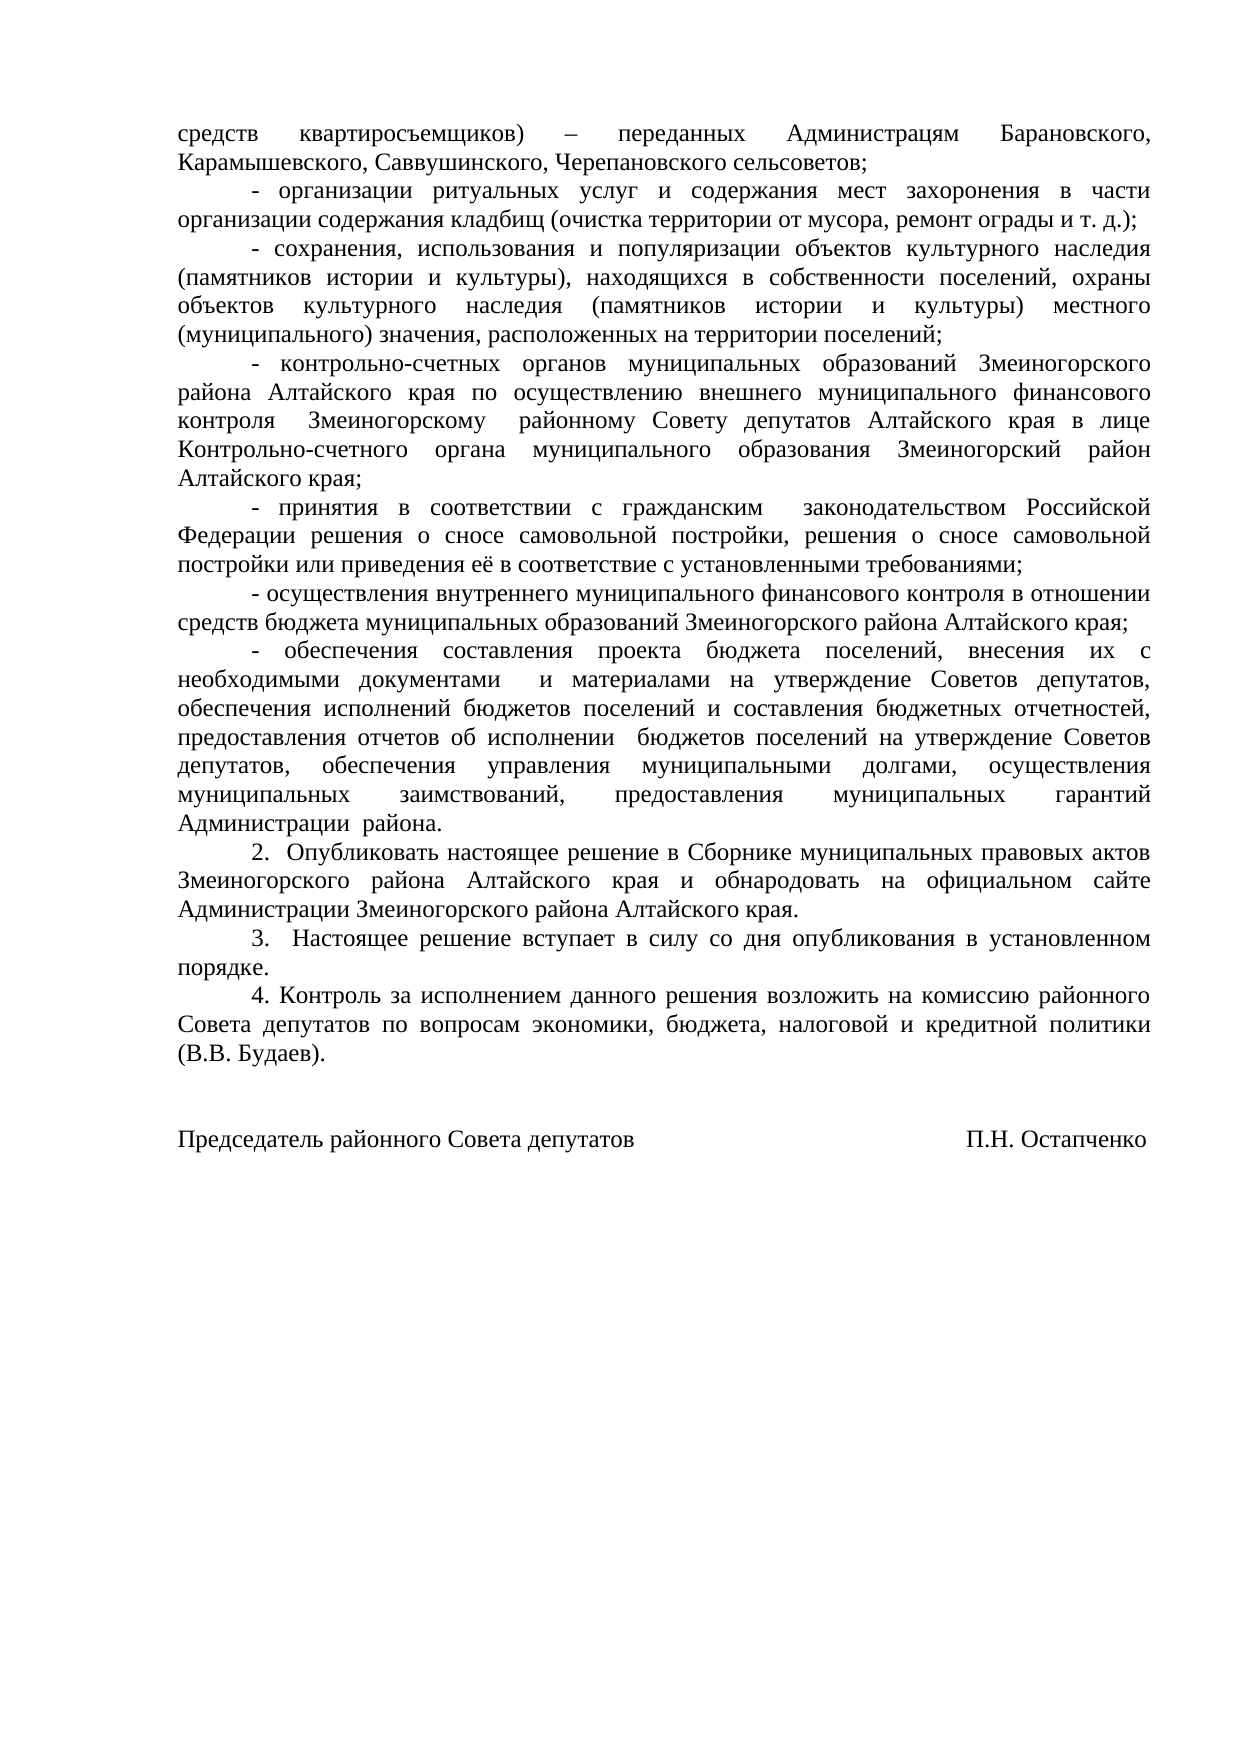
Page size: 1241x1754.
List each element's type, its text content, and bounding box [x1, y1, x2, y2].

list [177, 118, 1152, 176]
list - сохранения, использования и популяризации объектов культурного наследия (памятников истории и культуры), находящихся в собственности поселений, охраны объектов культурного наследия (памятников истории и культуры) местного (муниципального) значения, расположенных на территории поселений; [177, 233, 1152, 348]
list - осуществления внутреннего муниципального финансового контроля в отношении средств бюджета муниципальных образований Змеиногорского района Алтайского края; [177, 578, 1152, 636]
list - контрольно-счетных органов муниципальных образований Змеиногорского района Алтайского края по осуществлению внешнего муниципального финансового контроля Змеиногорскому районному Совету депутатов Алтайского края в лице Контрольно-счетного органа муниципального образования Змеиногорский район Алтайского края; [177, 348, 1152, 492]
list - обеспечения составления проекта бюджета поселений, внесения их с необходимыми документами и материалами на утверждение Советов депутатов, обеспечения исполнений бюджетов поселений и составления бюджетных отчетностей, предоставления отчетов об исполнении бюджетов поселений на утверждение Советов депутатов, обеспечения управления муниципальными долгами, осуществления муниципальных заимствований, предоставления муниципальных гарантий Администрации района. [177, 636, 1152, 837]
list - организации ритуальных услуг и содержания мест захоронения в части организации содержания кладбищ (очистка территории от мусора, ремонт ограды и т. д.); [177, 176, 1152, 233]
text 4. Контроль за исполнением данного решения возложить на комиссию районного Совета депутатов по вопросам экономики, бюджета, налоговой и кредитной политики (В.В. Будаев). [177, 981, 1152, 1067]
list 2. Опубликовать настоящее решение в Сборнике муниципальных правовых актов Змеиногорского района Алтайского края и обнародовать на официальном сайте Администрации Змеиногорского района Алтайского края. [177, 837, 1152, 923]
text Председатель районного Совета депутатов П.Н. Остапченко [177, 1124, 1152, 1153]
list - принятия в соответствии с гражданским законодательством Российской Федерации решения о сносе самовольной постройки, решения о сносе самовольной постройки или приведения её в соответствие с установленными требованиями; [177, 492, 1152, 578]
text 3. Настоящее решение вступает в силу со дня опубликования в установленном порядке. [177, 923, 1152, 981]
